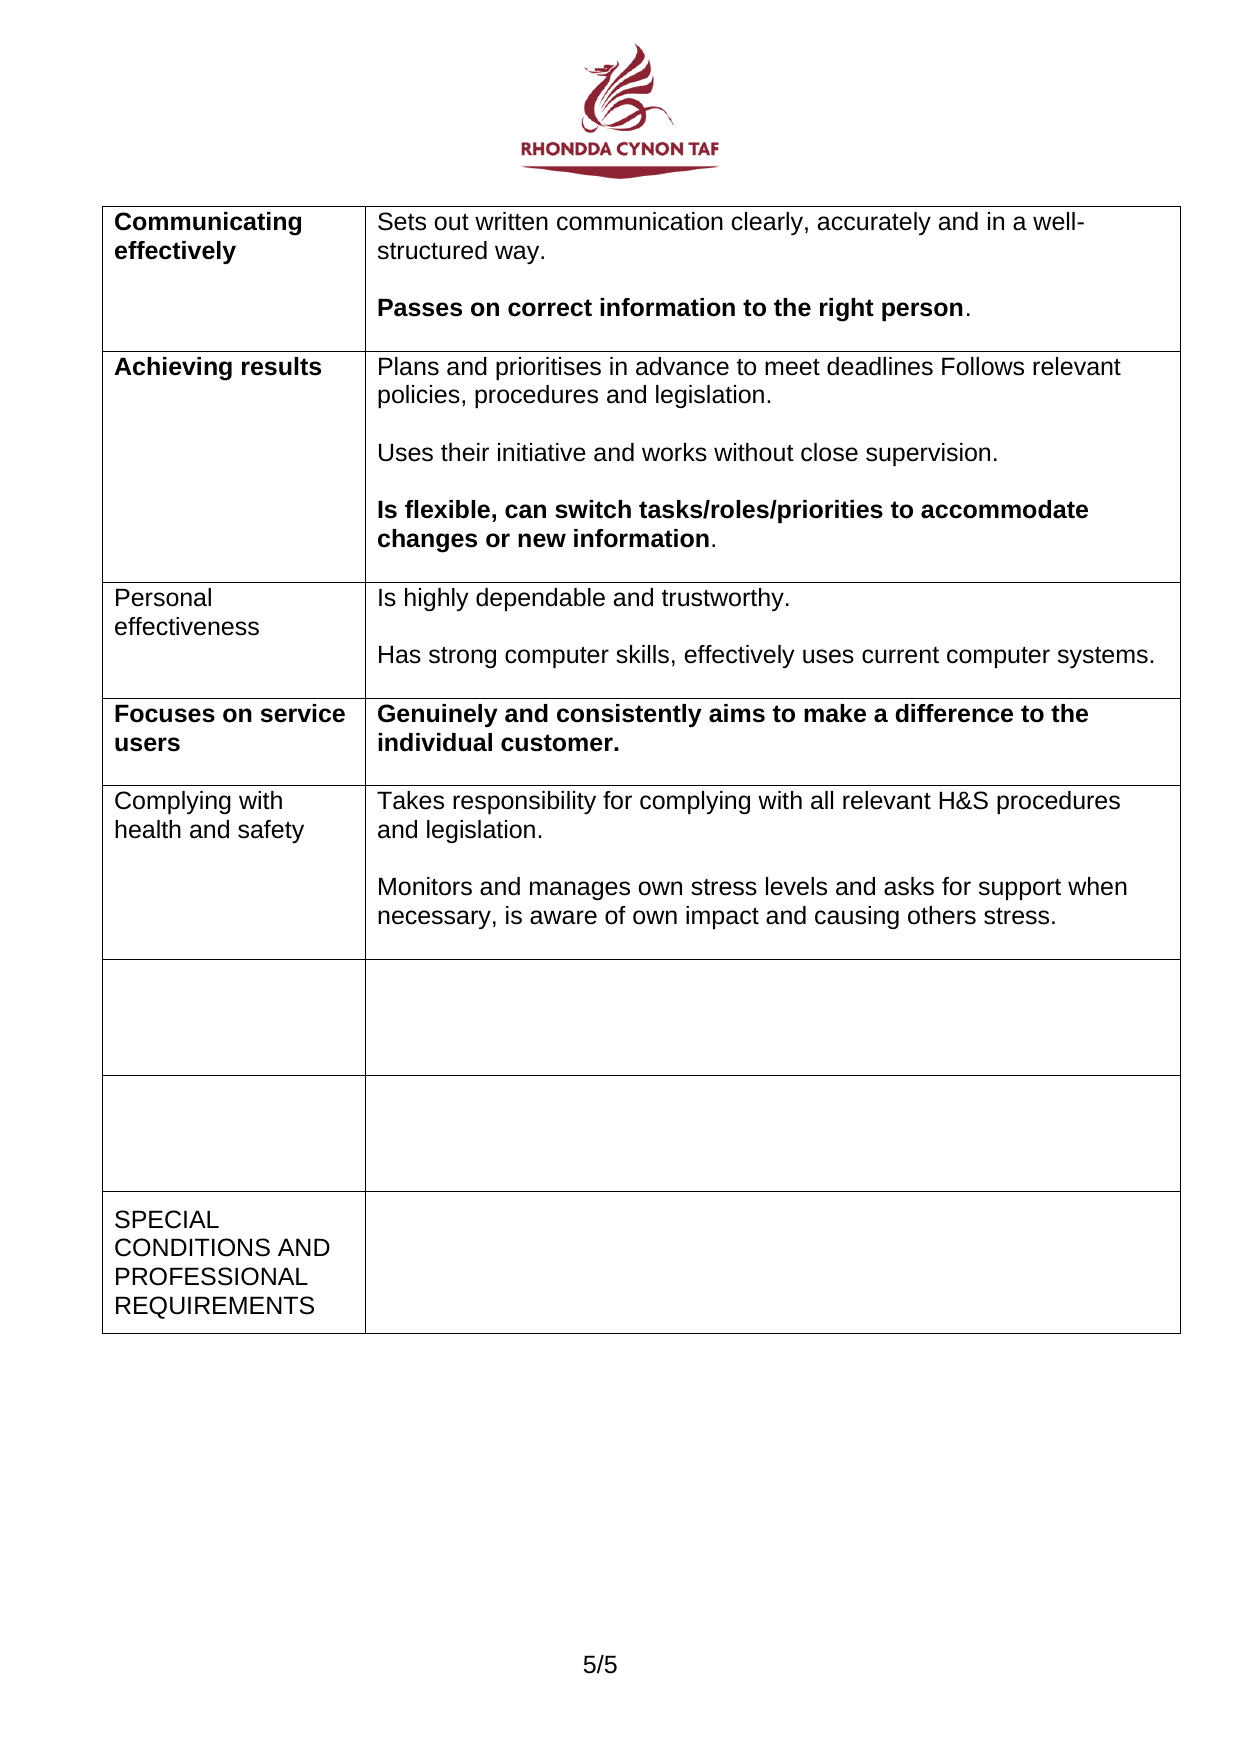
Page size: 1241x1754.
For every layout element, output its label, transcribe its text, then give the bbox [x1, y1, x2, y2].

table_cell SPECIAL CONDITIONS AND PROFESSIONAL REQUIREMENTS [103, 1192, 365, 1333]
table_cell Communicating effectively [103, 207, 365, 351]
table_cell [366, 1076, 1180, 1191]
table_cell Personal effectiveness [103, 583, 365, 698]
table_cell Focuses on service users [103, 699, 365, 785]
table_cell Achieving results [103, 352, 365, 582]
table_cell Genuinely and consistently aims to make a difference to the individual customer. [366, 699, 1180, 785]
table_cell Takes responsibility for complying with all relevant H&S procedures and legislation. Monitors and manages own stress levels and asks for support when necessary, is aware of own impact and causing others stress. [366, 786, 1180, 959]
table_cell [103, 1076, 365, 1191]
table_cell [366, 1192, 1180, 1333]
table_cell Sets out written communication clearly, accurately and in a well-structured way. Passes on correct information to the right person. [366, 207, 1180, 351]
table_cell Complying with health and safety [103, 786, 365, 959]
table_cell Is highly dependable and trustworthy. Has strong computer skills, effectively uses current computer systems. [366, 583, 1180, 698]
table_cell Plans and prioritises in advance to meet deadlines Follows relevant policies, procedures and legislation. Uses their initiative and works without close supervision. Is flexible, can switch tasks/roles/priorities to accommodate changes or new information. [366, 352, 1180, 582]
table_cell [103, 960, 365, 1075]
table_cell [366, 960, 1180, 1075]
picture [521, 43, 719, 179]
